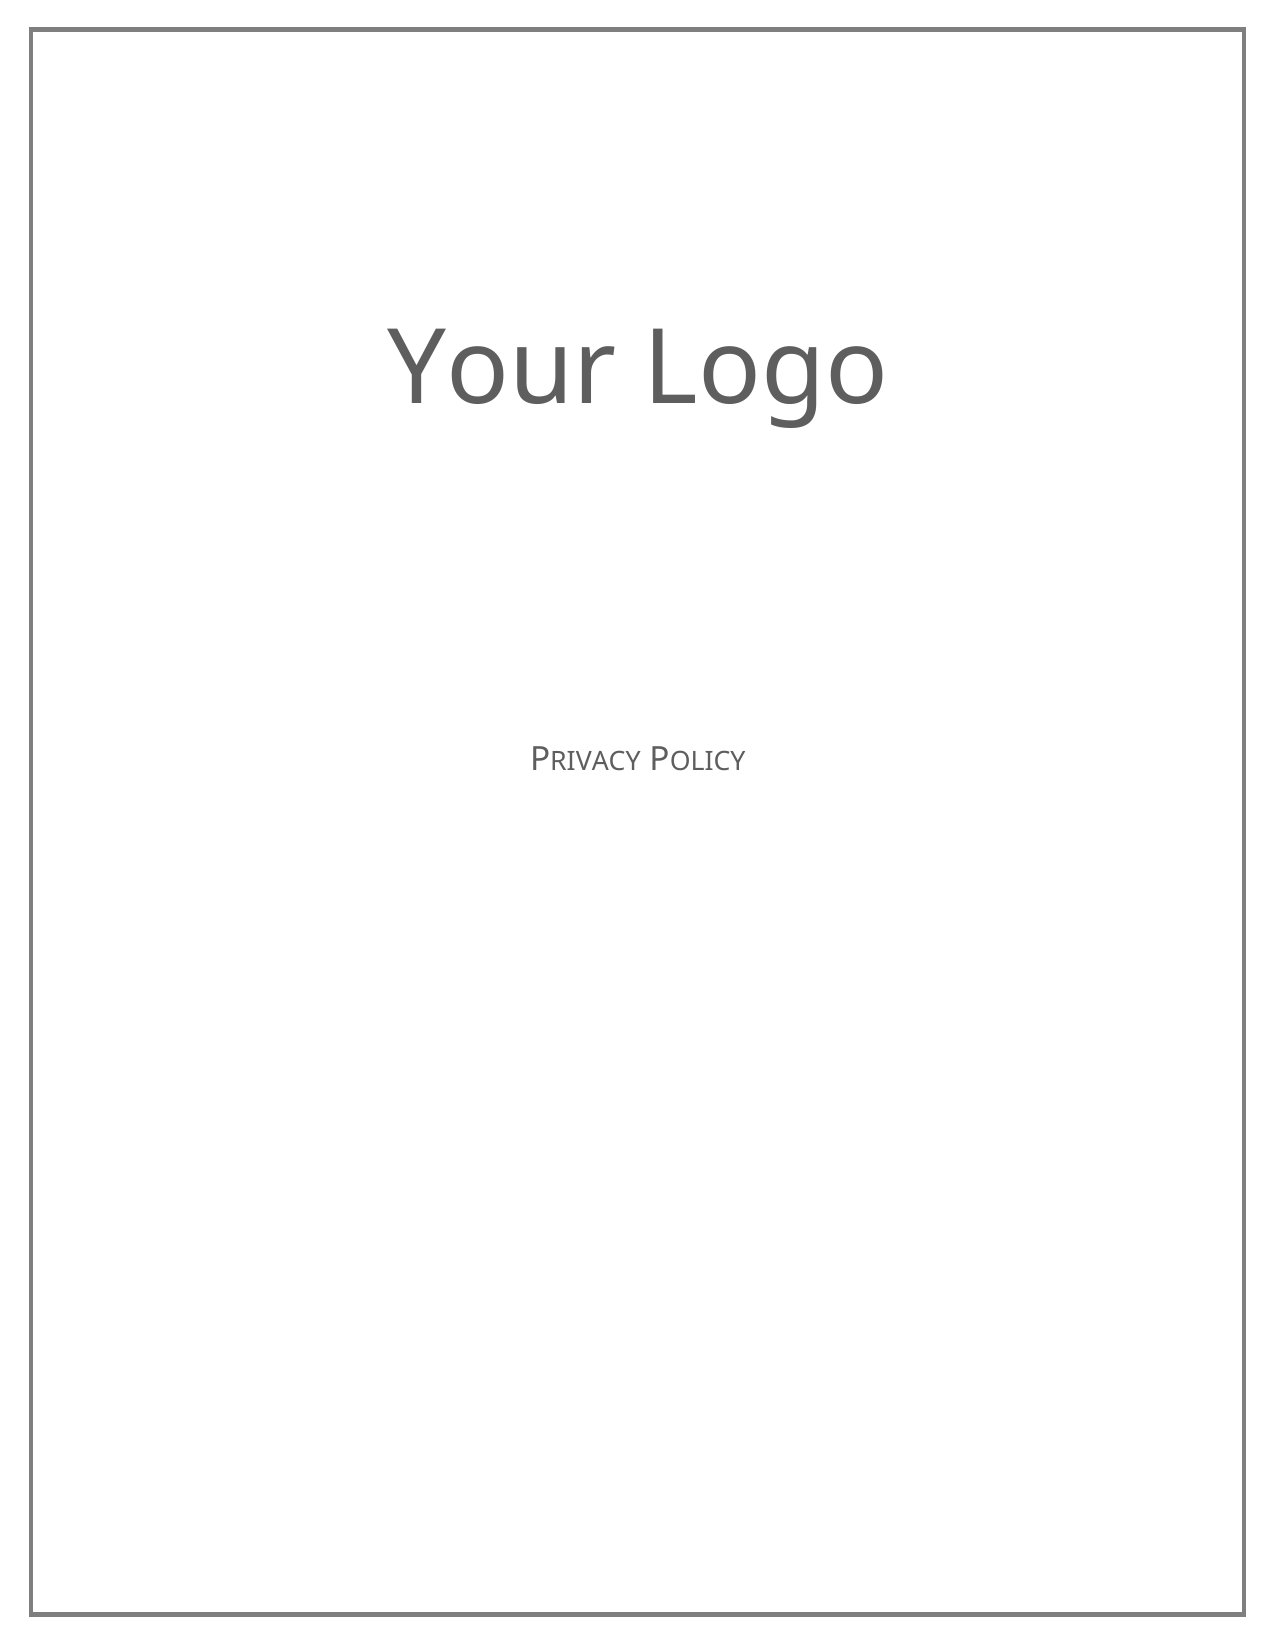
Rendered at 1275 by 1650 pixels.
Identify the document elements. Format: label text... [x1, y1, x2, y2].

text Privacy Policy [150, 734, 1125, 780]
text Your Logo [150, 292, 1125, 434]
